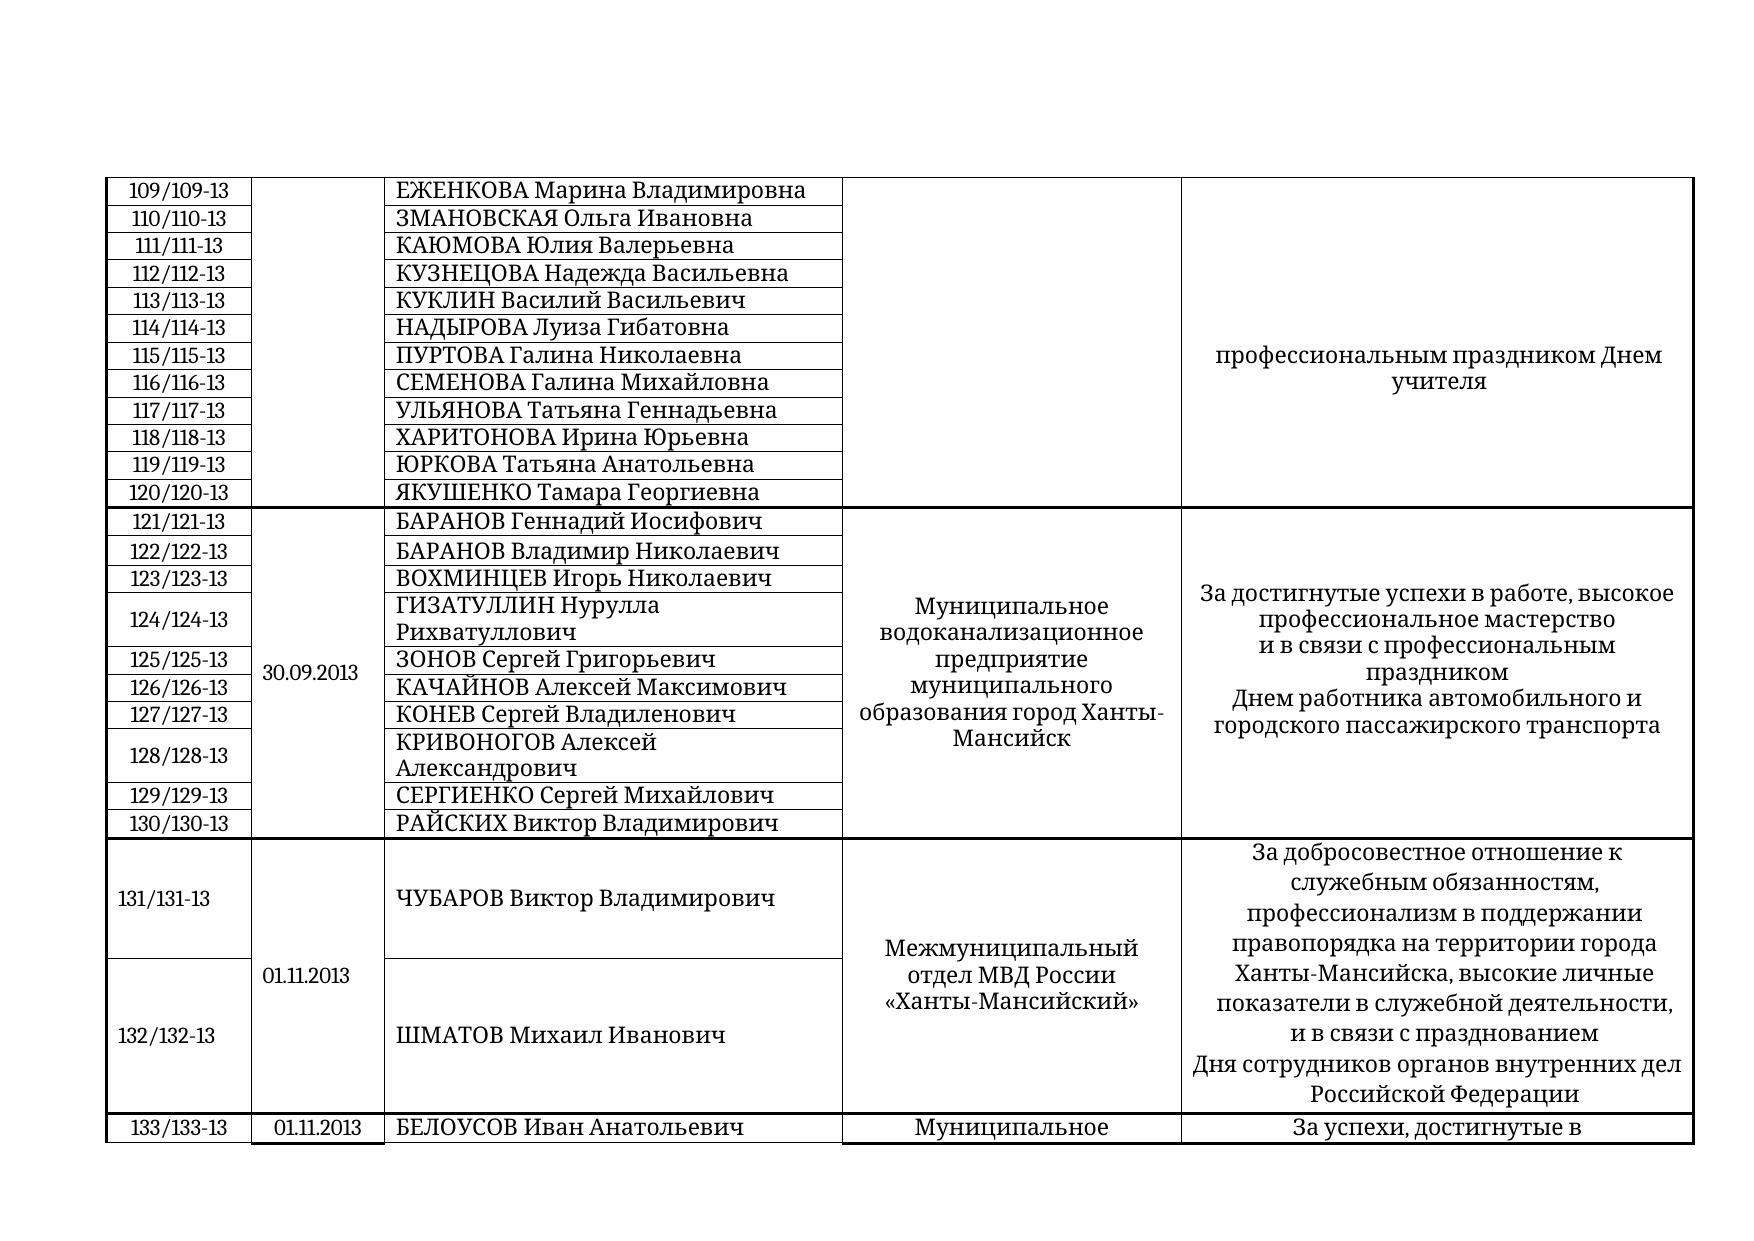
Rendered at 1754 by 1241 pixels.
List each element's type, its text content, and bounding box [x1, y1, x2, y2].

table_cell 122/122-13 [108, 536, 251, 565]
table_cell ЯКУШЕНКО Тамара Георгиевна [385, 480, 842, 506]
table_cell 01.11.2013 [252, 1115, 384, 1142]
table_cell 132/132-13 [108, 959, 251, 1112]
table_cell ЕЖЕНКОВА Марина Владимировна [385, 178, 842, 204]
table_cell КРИВОНОГОВ Алексей Александрович [385, 729, 842, 782]
table_cell 126/126-13 [108, 675, 251, 701]
table_cell 01.11.2013 [252, 840, 384, 1112]
table_cell 112/112-13 [108, 260, 251, 287]
table_cell 114/114-13 [108, 315, 251, 342]
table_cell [1182, 1115, 1692, 1142]
table_cell КАЮМОВА Юлия Валерьевна [385, 233, 842, 259]
table_cell 131/131-13 [108, 840, 251, 957]
table_cell 115/115-13 [108, 343, 251, 369]
table_cell БАРАНОВ Владимир Николаевич [385, 536, 842, 565]
table_cell За добросовестное отношение к служебным обязанностям, профессионализм в поддержании правопорядка на территории города Ханты-Мансийска, высокие личные показатели в служебной деятельности, и в связи с празднованием Дня сотрудников органов внутренних дел Российской Федерации [1182, 840, 1692, 1112]
table_cell КОНЕВ Сергей Владиленович [385, 702, 842, 728]
table_cell ЧУБАРОВ Виктор Владимирович [385, 840, 842, 957]
table_cell 116/116-13 [108, 370, 251, 396]
table_cell ПУРТОВА Галина Николаевна [385, 343, 842, 369]
table_cell ЗМАНОВСКАЯ Ольга Ивановна [385, 206, 842, 232]
table_cell КУКЛИН Василий Васильевич [385, 288, 842, 314]
table_cell 111/111-13 [108, 233, 251, 259]
table_cell 110/110-13 [108, 206, 251, 232]
table_cell РАЙСКИХ Виктор Владимирович [385, 810, 842, 837]
table_cell Муниципальное водоканализационное предприятие муниципального образования город Ханты-Мансийск [843, 509, 1181, 837]
table_cell Межмуниципальный отдел МВД России «Ханты-Мансийский» [843, 840, 1181, 1112]
table_cell 125/125-13 [108, 647, 251, 673]
table_cell 119/119-13 [108, 452, 251, 478]
table_cell КУЗНЕЦОВА Надежда Васильевна [385, 260, 842, 287]
table_cell КАЧАЙНОВ Алексей Максимович [385, 675, 842, 701]
table_cell 128/128-13 [108, 729, 251, 782]
table_cell 30.09.2013 [252, 509, 384, 837]
table_cell ЗОНОВ Сергей Григорьевич [385, 647, 842, 673]
table_cell СЕРГИЕНКО Сергей Михайлович [385, 783, 842, 809]
table_cell 118/118-13 [108, 425, 251, 451]
table_cell 123/123-13 [108, 566, 251, 592]
table_cell БАРАНОВ Геннадий Иосифович [385, 509, 842, 535]
table_cell ЮРКОВА Татьяна Анатольевна [385, 452, 842, 478]
table_cell 121/121-13 [108, 509, 251, 535]
table_cell 124/124-13 [108, 593, 251, 646]
table_cell За достигнутые успехи в работе, высокое профессиональное мастерство и в связи с профессиональным праздником Днем работника автомобильного и городского пассажирского транспорта [1182, 509, 1692, 837]
table_cell 130/130-13 [108, 810, 251, 837]
table_cell БЕЛОУСОВ Иван Анатольевич [385, 1115, 842, 1142]
table_cell ВОХМИНЦЕВ Игорь Николаевич [385, 566, 842, 592]
table_cell 113/113-13 [108, 288, 251, 314]
table_cell 129/129-13 [108, 783, 251, 809]
table_cell ХАРИТОНОВА Ирина Юрьевна [385, 425, 842, 451]
table_cell 127/127-13 [108, 702, 251, 728]
table_cell Шматов Михаил Иванович [385, 959, 842, 1112]
table_cell ГИЗАТУЛЛИН Нурулла Рихватуллович [385, 593, 842, 646]
table_cell 117/117-13 [108, 398, 251, 424]
table_cell 120/120-13 [108, 480, 251, 506]
table_cell НАДЫРОВА Луиза Гибатовна [385, 315, 842, 342]
table_cell УЛЬЯНОВА Татьяна Геннадьевна [385, 398, 842, 424]
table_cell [843, 1115, 1181, 1142]
table_cell 109/109-13 [108, 178, 251, 204]
table_cell СЕМЕНОВА Галина Михайловна [385, 370, 842, 396]
table_cell 133/133-13 [108, 1115, 251, 1142]
